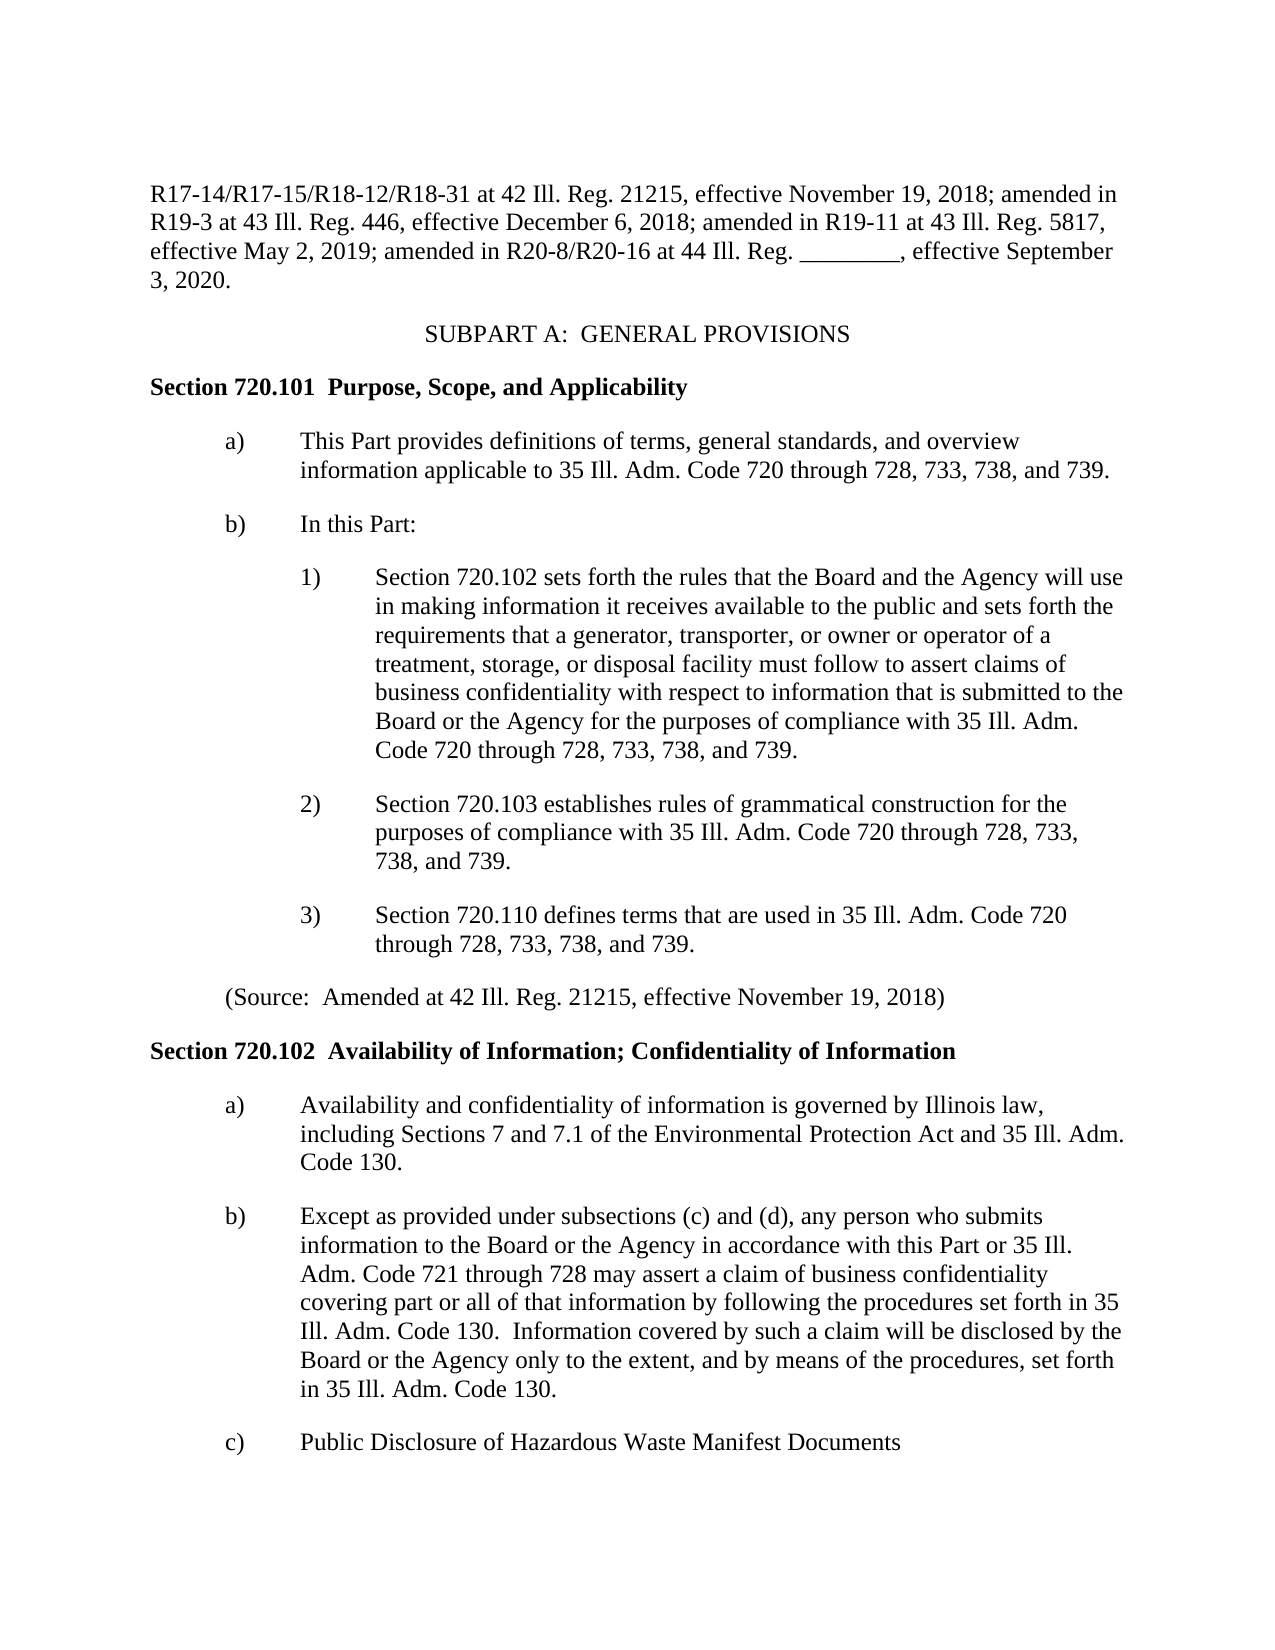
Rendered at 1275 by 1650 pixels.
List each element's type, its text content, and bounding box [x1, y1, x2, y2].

text 3) Section 720.110 defines terms that are used in 35 Ill. Adm. Code 720 through 728, 733, 738, and 739. [300, 900, 1125, 957]
text SUBPART A: GENERAL PROVISIONS [225, 319, 1050, 347]
text b) Except as provided under subsections (c) and (d), any person who submits information to the Board or the Agency in accordance with this Part or 35 Ill. Adm. Code 721 through 728 may assert a claim of business confidentiality covering part or all of that information by following the procedures set forth in 35 Ill. Adm. Code 130. Information covered by such a claim will be disclosed by the Board or the Agency only to the extent, and by means of the procedures, set forth in 35 Ill. Adm. Code 130. [225, 1201, 1125, 1402]
text a) This Part provides definitions of terms, general standards, and overview information applicable to 35 Ill. Adm. Code 720 through 728, 733, 738, and 739. [225, 426, 1125, 484]
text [150, 179, 1125, 294]
text 2) Section 720.103 establishes rules of grammatical construction for the purposes of compliance with 35 Ill. Adm. Code 720 through 728, 733, 738, and 739. [300, 789, 1125, 875]
text Section 720.101 Purpose, Scope, and Applicability [150, 372, 1125, 401]
text Section 720.102 Availability of Information; Confidentiality of Information [150, 1036, 1125, 1065]
text 1) Section 720.102 sets forth the rules that the Board and the Agency will use in making information it receives available to the public and sets forth the requirements that a generator, transporter, or owner or operator of a treatment, storage, or disposal facility must follow to assert claims of business confidentiality with respect to information that is submitted to the Board or the Agency for the purposes of compliance with 35 Ill. Adm. Code 720 through 728, 733, 738, and 739. [300, 562, 1125, 764]
text a) Availability and confidentiality of information is governed by Illinois law, including Sections 7 and 7.1 of the Environmental Protection Act and 35 Ill. Adm. Code 130. [225, 1090, 1125, 1176]
text c) Public Disclosure of Hazardous Waste Manifest Documents [225, 1427, 1125, 1456]
text (Source: Amended at 42 Ill. Reg. 21215, effective November 19, 2018) [225, 982, 1125, 1011]
text b) In this Part: [225, 509, 1125, 537]
